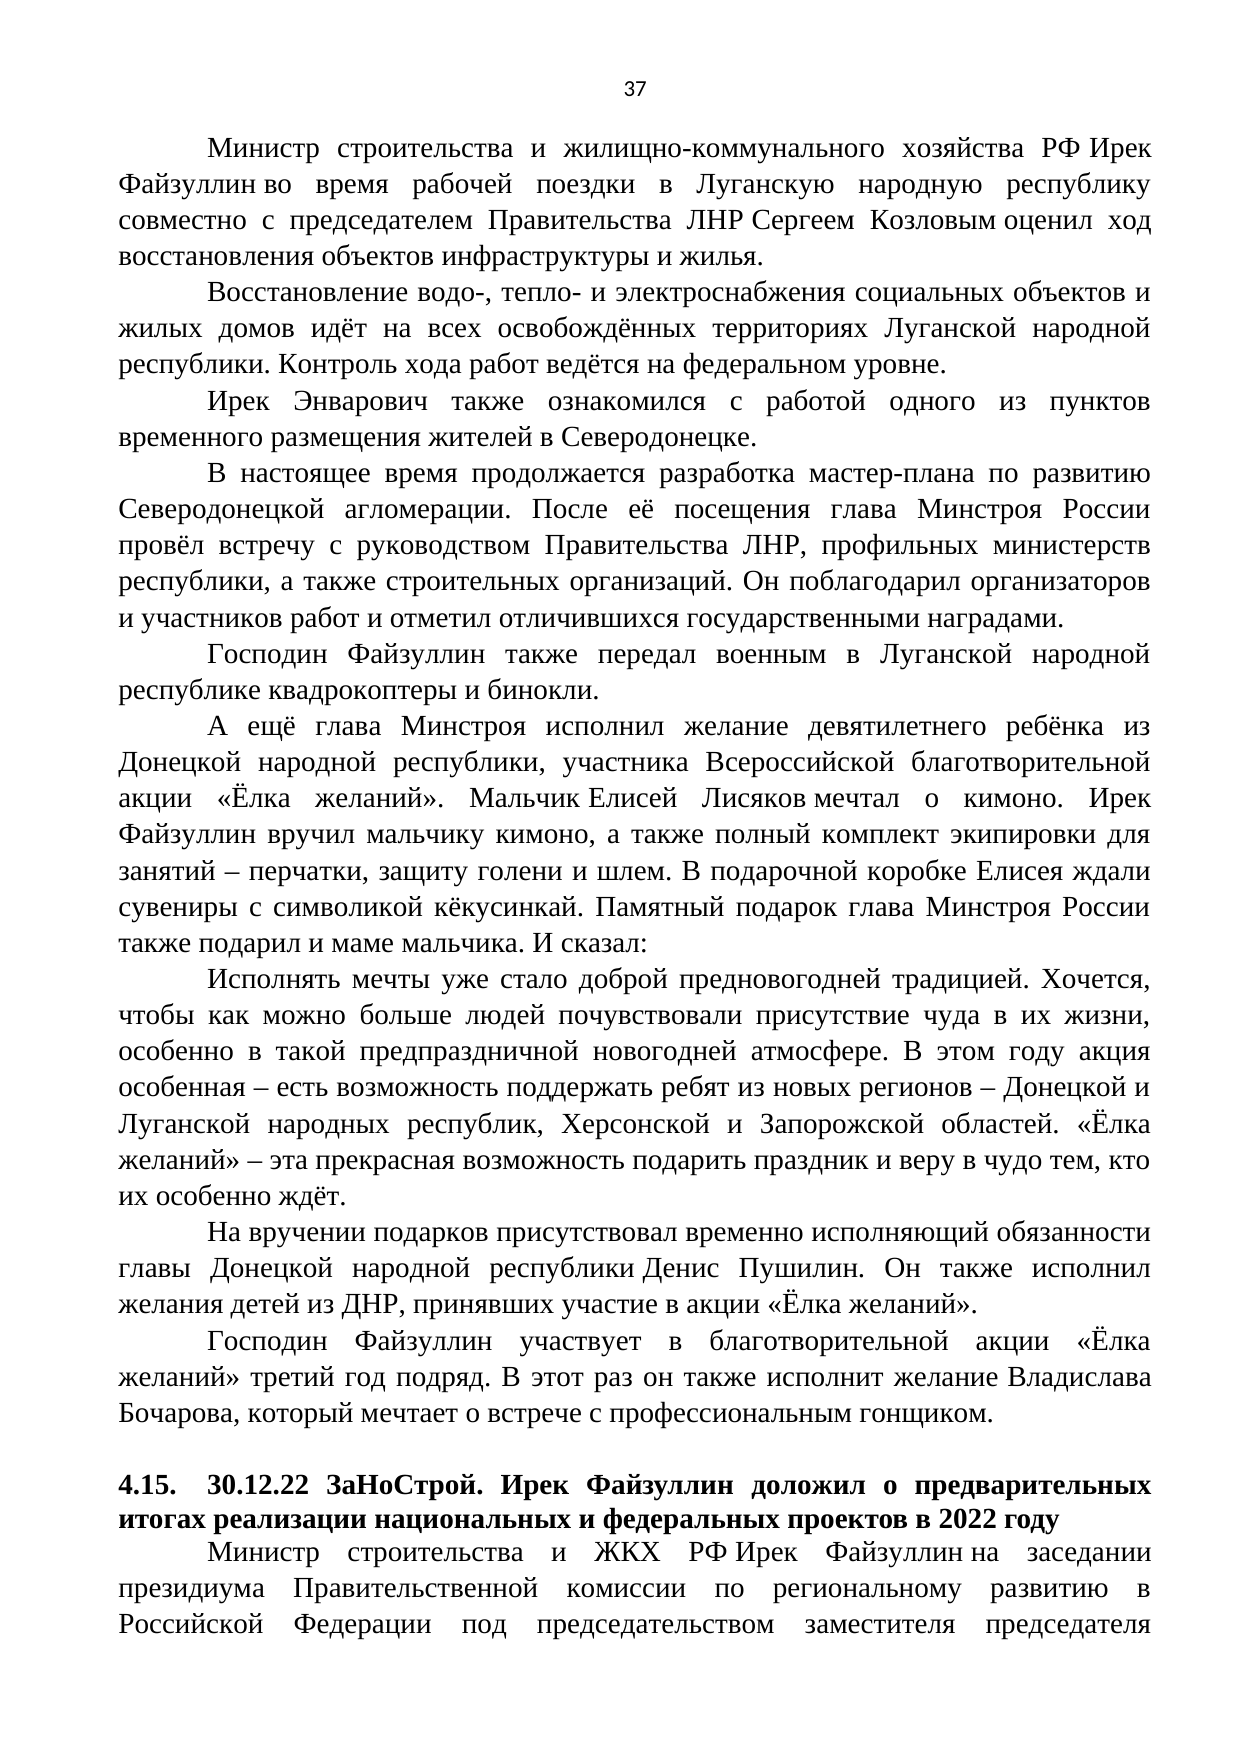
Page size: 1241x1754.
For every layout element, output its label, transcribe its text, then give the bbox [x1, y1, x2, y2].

text Исполнять мечты уже стало доброй предновогодней традицией. Хочется, чтобы как можно больше людей почувствовали присутствие чуда в их жизни, особенно в такой предпраздничной новогодней атмосфере. В этом году акция особенная – есть возможность поддержать ребят из новых регионов – Донецкой и Луганской народных республик, Херсонской и Запорожской областей. «Ёлка желаний» – эта прекрасная возможность подарить праздник и веру в чудо тем, кто их особенно ждёт. [118, 961, 1152, 1212]
text На вручении подарков присутствовал временно исполняющий обязанности главы Донецкой народной республики Денис Пушилин. Он также исполнил желания детей из ДНР, принявших участие в акции «Ёлка желаний». [118, 1214, 1152, 1320]
text В настоящее время продолжается разработка мастер-плана по развитию Северодонецкой агломерации. После её посещения глава Минстроя России провёл встречу с руководством Правительства ЛНР, профильных министерств республики, а также строительных организаций. Он поблагодарил организаторов и участников работ и отметил отличившихся государственными наградами. [118, 455, 1152, 633]
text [118, 1534, 1152, 1640]
text Господин Файзуллин также передал военным в Луганской народной республике квадрокоптеры и бинокли. [118, 636, 1152, 706]
text Министр строительства и жилищно-коммунального хозяйства РФ Ирек Файзуллин во время рабочей поездки в Луганскую народную республику совместно с председателем Правительства ЛНР Сергеем Козловым оценил ход восстановления объектов инфраструктуры и жилья. [118, 130, 1152, 272]
text Ирек Энварович также ознакомился с работой одного из пунктов временного размещения жителей в Северодонецке. [118, 383, 1152, 452]
text Восстановление водо-, тепло- и электроснабжения социальных объектов и жилых домов идёт на всех освобождённых территориях Луганской народной республики. Контроль хода работ ведётся на федеральном уровне. [118, 274, 1152, 380]
subtitle 30.12.22 ЗаНоСтрой. Ирек Файзуллин доложил о предварительных итогах реализации национальных и федеральных проектов в 2022 году [118, 1467, 1152, 1534]
text Господин Файзуллин участвует в благотворительной акции «Ёлка желаний» третий год подряд. В этот раз он также исполнит желание Владислава Бочарова, который мечтает о встрече с профессиональным гонщиком. [118, 1323, 1152, 1428]
text А ещё глава Минстроя исполнил желание девятилетнего ребёнка из Донецкой народной республики, участника Всероссийской благотворительной акции «Ёлка желаний». Мальчик Елисей Лисяков мечтал о кимоно. Ирек Файзуллин вручил мальчику кимоно, а также полный комплект экипировки для занятий – перчатки, защиту голени и шлем. В подарочной коробке Елисея ждали сувениры с символикой кёкусинкай. Памятный подарок глава Минстроя России также подарил и маме мальчика. И сказал: [118, 708, 1152, 958]
